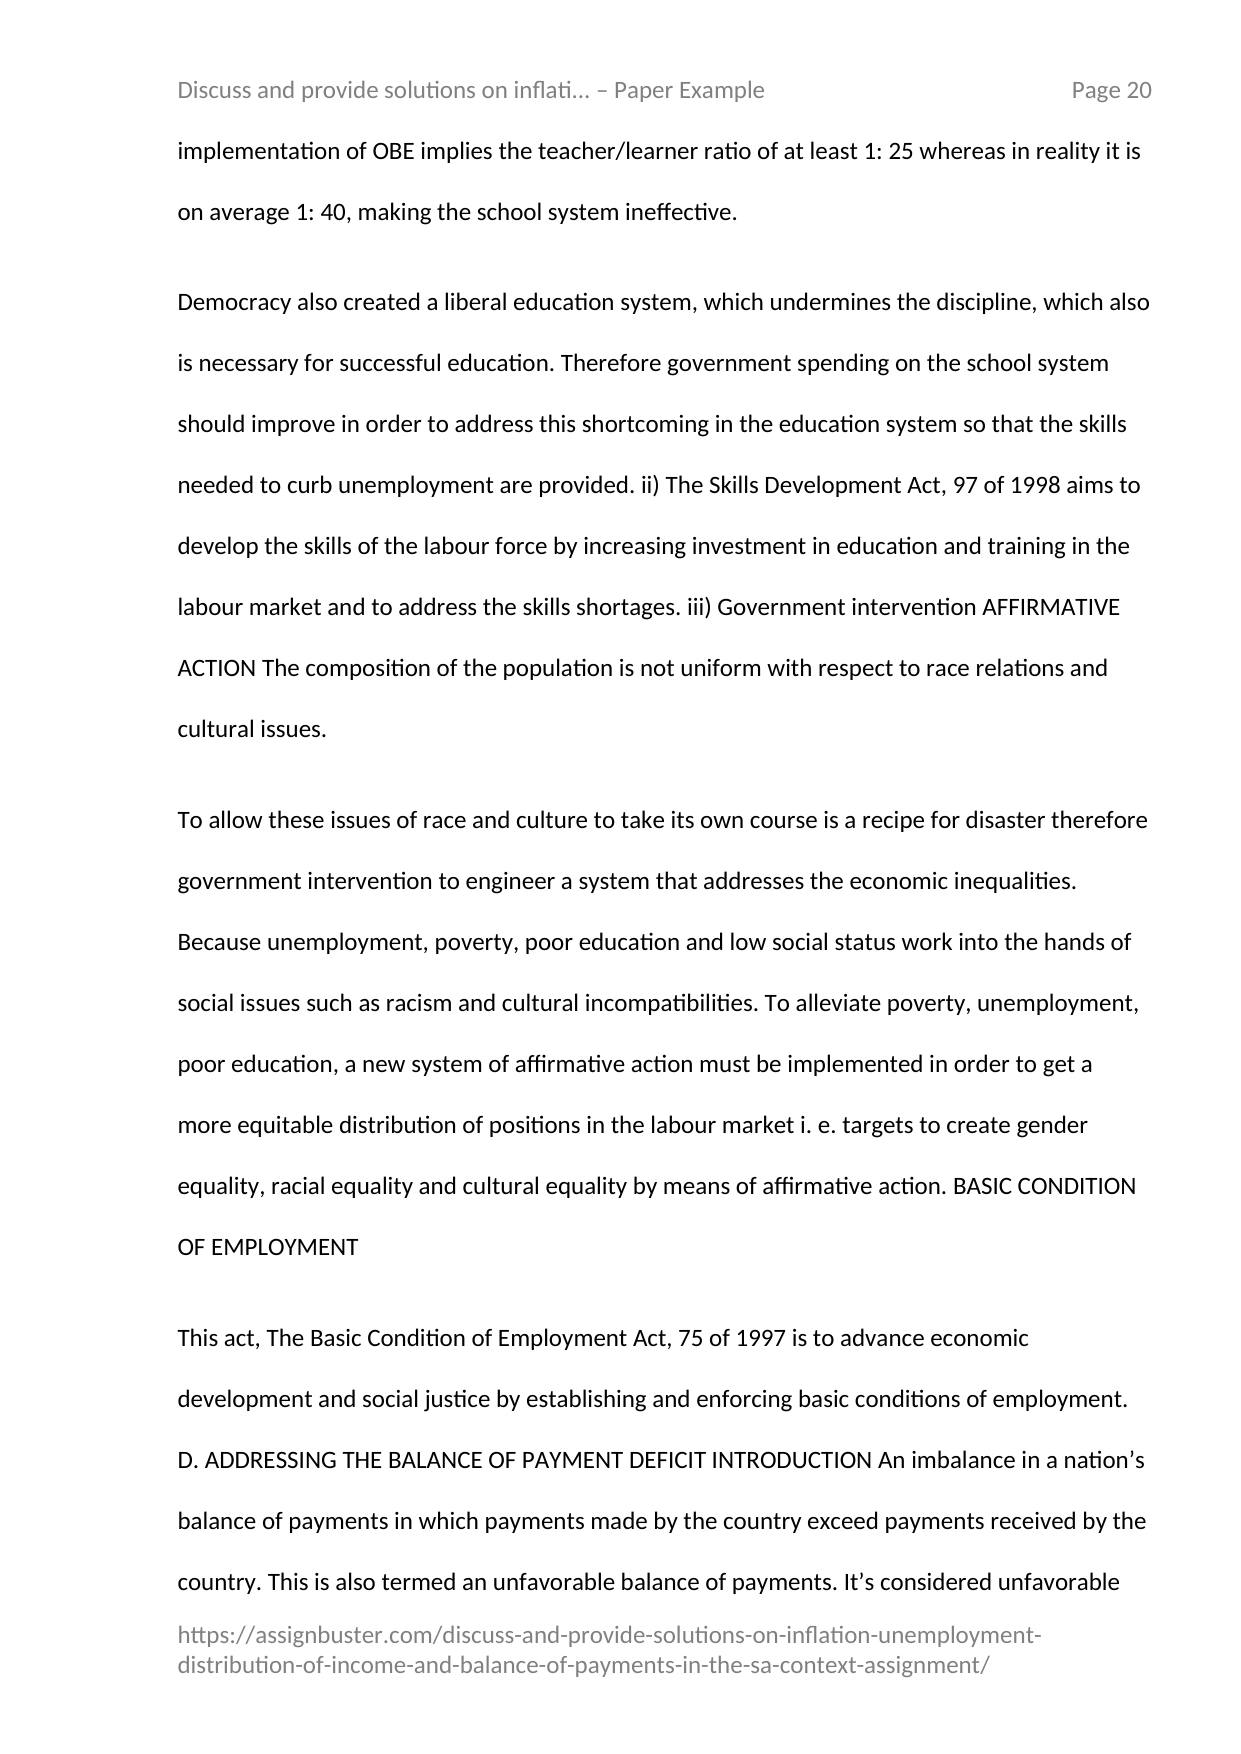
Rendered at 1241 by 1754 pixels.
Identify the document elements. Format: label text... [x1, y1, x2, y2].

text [177, 135, 1152, 226]
text Democracy also created a liberal education system, which undermines the discipline, which also is necessary for successful education. Therefore government spending on the school system should improve in order to address this shortcoming in the education system so that the skills needed to curb unemployment are provided. ii) The Skills Development Act, 97 of 1998 aims to develop the skills of the labour force by increasing investment in education and training in the labour market and to address the skills shortages. iii) Government intervention AFFIRMATIVE ACTION The composition of the population is not uniform with respect to race relations and cultural issues. [177, 286, 1152, 744]
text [177, 1322, 1152, 1597]
text To allow these issues of race and culture to take its own course is a recipe for disaster therefore government intervention to engineer a system that addresses the economic inequalities. Because unemployment, poverty, poor education and low social status work into the hands of social issues such as racism and cultural incompatibilities. To alleviate poverty, unemployment, poor education, a new system of affirmative action must be implemented in order to get a more equitable distribution of positions in the labour market i. e. targets to create gender equality, racial equality and cultural equality by means of affirmative action. BASIC CONDITION OF EMPLOYMENT [177, 804, 1152, 1262]
